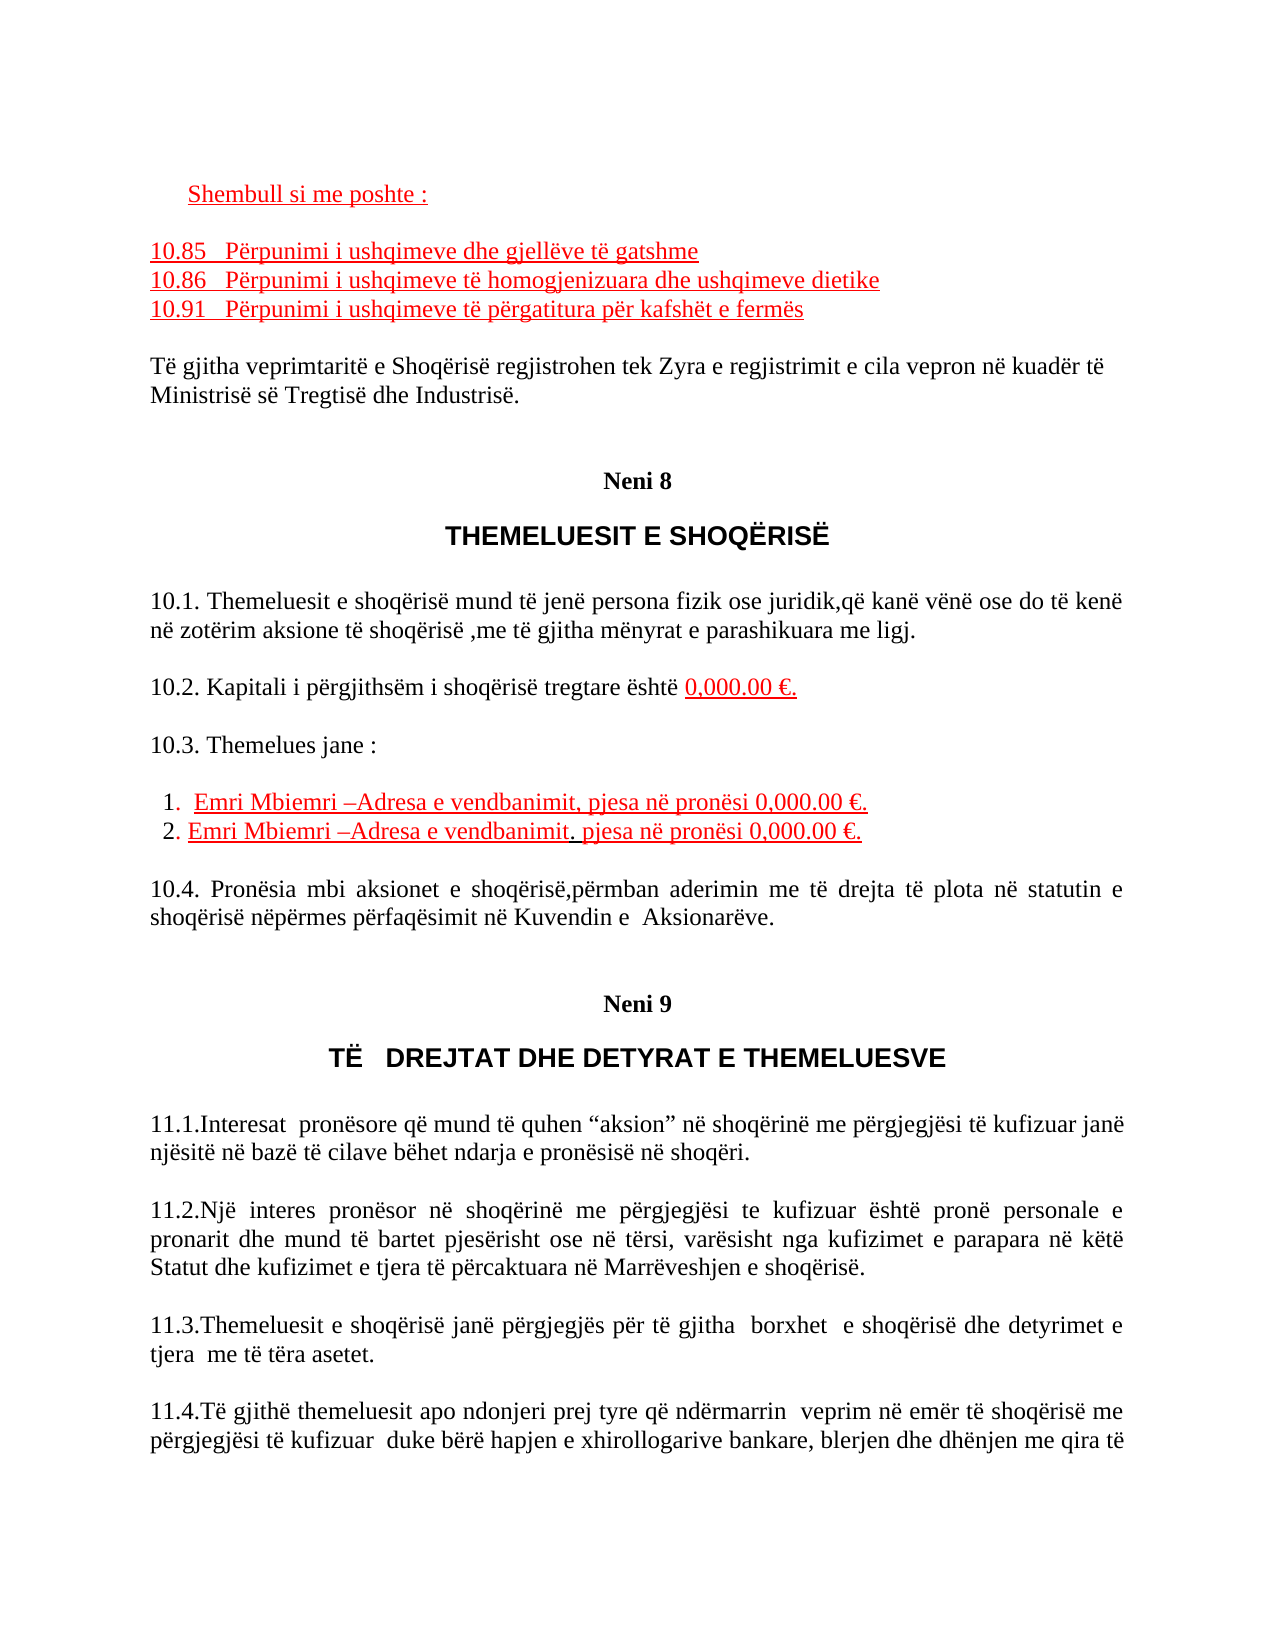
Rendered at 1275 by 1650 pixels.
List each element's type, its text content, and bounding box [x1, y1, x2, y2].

text 10.4. Pronёsia mbi aksionet e shoqёrisё,pёrmban aderimin me tё drejta tё plota nё statutin e shoqёrisё nёpёrmes pёrfaqёsimit nё Kuvendin e Aksionarёve. [150, 874, 1125, 931]
text 11.2.Një interes pronësor në shoqërinë me përgjegjësi te kufizuar është pronë personale e pronarit dhe mund të bartet pjesërisht ose në tërsi, varësisht nga kufizimet e parapara në këtë Statut dhe kufizimet e tjera të përcaktuara në Marrëveshjen e shoqërisë. [150, 1195, 1125, 1281]
text 11.3.Themeluesit e shoqërisë janë përgjegjës për të gjitha borxhet e shoqërisë dhe detyrimet e tjera me të tëra asetet. [150, 1310, 1125, 1367]
text 10.1. Themeluesit e shoqërisë mund tё jenё persona fizik ose juridik,qё kanё vёnё ose do tё kenё nё zotёrim aksione tё shoqёrisё ,me tё gjitha mёnyrat e parashikuara me ligj. [150, 586, 1125, 644]
text 11.1.Interesat pronësore që mund të quhen “aksion” në shoqërinë me përgjegjësi të kufizuar janë njësitë në bazë të cilave bëhet ndarja e pronësisë në shoqëri. [150, 1109, 1125, 1166]
text Neni 9 [150, 989, 1125, 1017]
text 10.91 Përpunimi i ushqimeve të përgatitura për kafshët e fermës [150, 294, 1125, 322]
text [150, 1396, 1125, 1454]
text Neni 8 [150, 466, 1125, 495]
text 10.86 Përpunimi i ushqimeve të homogjenizuara dhe ushqimeve dietike [150, 265, 1125, 294]
subtitle THEMELUESIT E SHOQËRISË [150, 520, 1125, 551]
text Shembull si me poshte : [150, 179, 1125, 207]
text 10.3. Themelues jane : [150, 730, 1125, 759]
text 10.85 Përpunimi i ushqimeve dhe gjellëve të gatshme [150, 236, 1125, 265]
text 2. Emri Mbiemri –Adresa e vendbanimit. pjesa në pronësi 0,000.00 €. [150, 816, 1125, 845]
text Tё gjitha veprimtaritё e Shoqёrisё regjistrohen tek Zyra e regjistrimit e cila vepron nё kuadёr tё Ministrisё sё Tregtisё dhe Industrisё. [150, 351, 1125, 409]
text 10.2. Kapitali i përgjithsëm i shoqërisë tregtare është 0,000.00 €. [150, 672, 1125, 701]
text 1. Emri Mbiemri –Adresa e vendbanimit, pjesa në pronësi 0,000.00 €. [150, 787, 1125, 816]
subtitle TË DREJTAT DHE DETYRAT E THEMELUESVE [150, 1042, 1125, 1074]
